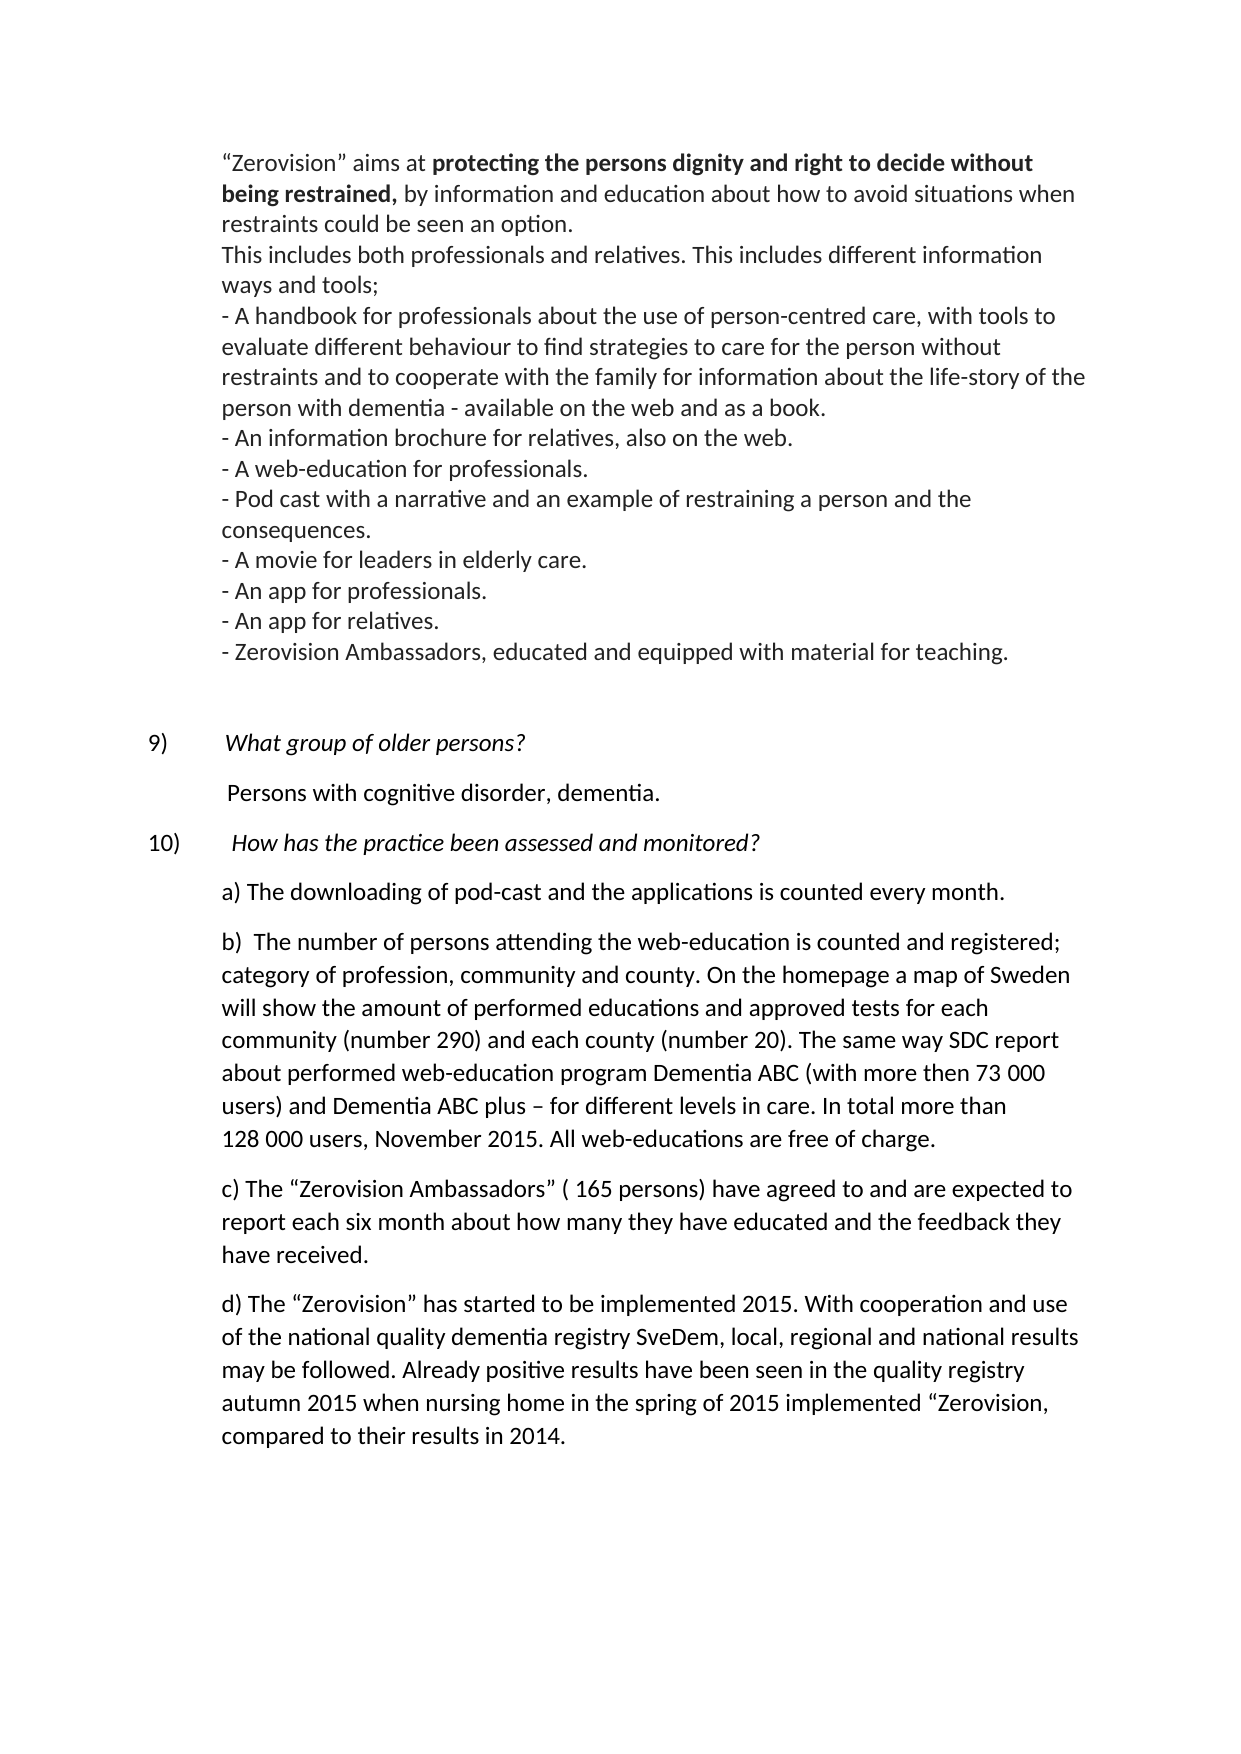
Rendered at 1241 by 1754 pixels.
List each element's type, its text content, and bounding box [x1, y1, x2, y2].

text d) The “Zerovision” has started to be implemented 2015. With cooperation and use of the national quality dementia registry SveDem, local, regional and national results may be followed. Already positive results have been seen in the quality registry autumn 2015 when nursing home in the spring of 2015 implemented “Zerovision, compared to their results in 2014. [221, 1288, 1093, 1451]
text “Zerovision” aims at protecting the persons dignity and right to decide without being restrained, by information and education about how to avoid situations when restraints could be seen an option. [148, 148, 1093, 239]
text This includes both professionals and relatives. This includes different information ways and tools; [148, 239, 1093, 300]
text a) The downloading of pod-cast and the applications is counted every month. [221, 876, 1093, 907]
text - An information brochure for relatives, also on the web. [148, 422, 1093, 453]
text b) The number of persons attending the web-education is counted and registered; category of profession, community and county. On the homepage a map of Sweden will show the amount of performed educations and approved tests for each community (number 290) and each county (number 20). The same way SDC report about performed web-education program Dementia ABC (with more then 73 000 users) and Dementia ABC plus – for different levels in care. In total more than 128 000 users, November 2015. All web-educations are free of charge. [221, 926, 1093, 1154]
text Persons with cognitive disorder, dementia. [148, 777, 1093, 808]
text - Zerovision Ambassadors, educated and equipped with material for teaching. [148, 636, 1093, 666]
text - An app for professionals. [148, 575, 1093, 605]
text - An app for relatives. [148, 605, 1093, 636]
text - Pod cast with a narrative and an example of restraining a person and the consequences. [148, 483, 1093, 544]
text - A web-education for professionals. [148, 453, 1093, 483]
text - A movie for leaders in elderly care. [148, 544, 1093, 575]
text 9) What group of older persons? [148, 727, 1093, 758]
text 10) How has the practice been assessed and monitored? [148, 827, 1093, 857]
text - A handbook for professionals about the use of person-centred care, with tools to evaluate different behaviour to find strategies to care for the person without restraints and to cooperate with the family for information about the life-story of the person with dementia - available on the web and as a book. [148, 300, 1093, 422]
text c) The “Zerovision Ambassadors” ( 165 persons) have agreed to and are expected to report each six month about how many they have educated and the feedback they have received. [221, 1173, 1093, 1269]
